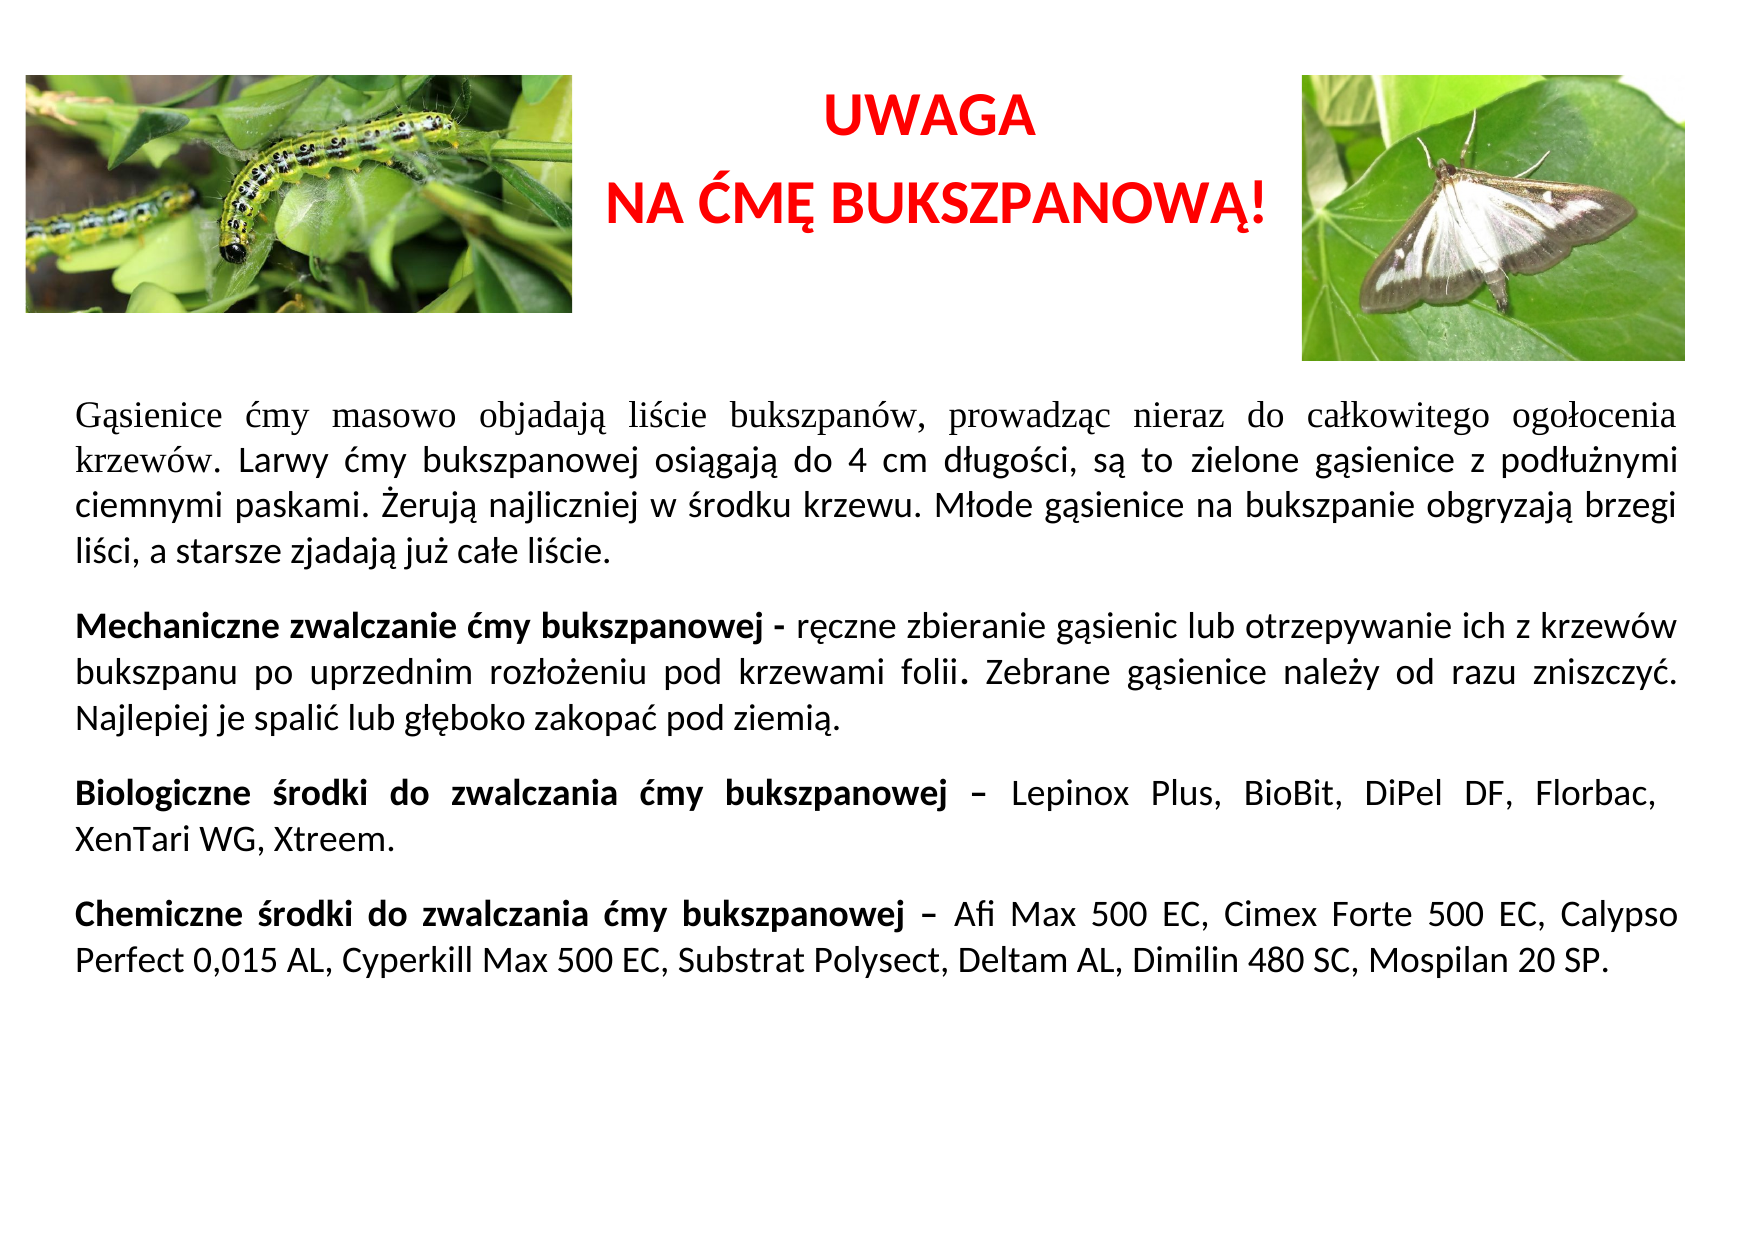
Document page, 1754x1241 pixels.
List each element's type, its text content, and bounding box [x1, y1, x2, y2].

picture [25, 75, 572, 313]
text Gąsienice ćmy masowo objadają liście bukszpanów, prowadząc nieraz do całkowitego ogołocenia krzewów. Larwy ćmy bukszpanowej osiągają do 4 cm długości, są to zielone gąsienice z podłużnymi ciemnymi paskami. Żerują najliczniej w środku krzewu. Młode gąsienice na bukszpanie obgryzają brzegi liści, a starsze zjadają już całe liście. [75, 392, 1679, 573]
text UWAGA NA ĆMĘ BUKSZPANOWĄ! [572, 75, 1301, 239]
text Mechaniczne zwalczanie ćmy bukszpanowej - ręczne zbieranie gąsienic lub otrzepywanie ich z krzewów bukszpanu po uprzednim rozłożeniu pod krzewami folii. Zebrane gąsienice należy od razu zniszczyć. Najlepiej je spalić lub głęboko zakopać pod ziemią. [75, 602, 1679, 740]
picture [1301, 75, 1685, 360]
text Chemiczne środki do zwalczania ćmy bukszpanowej – Afi Max 500 EC, Cimex Forte 500 EC, Calypso Perfect 0,015 AL, Cyperkill Max 500 EC, Substrat Polysect, Deltam AL, Dimilin 480 SC, Mospilan 20 SP. [75, 890, 1679, 981]
text Biologiczne środki do zwalczania ćmy bukszpanowej – Lepinox Plus, BioBit, DiPel DF, Florbac, XenTari WG, Xtreem. [75, 769, 1679, 861]
